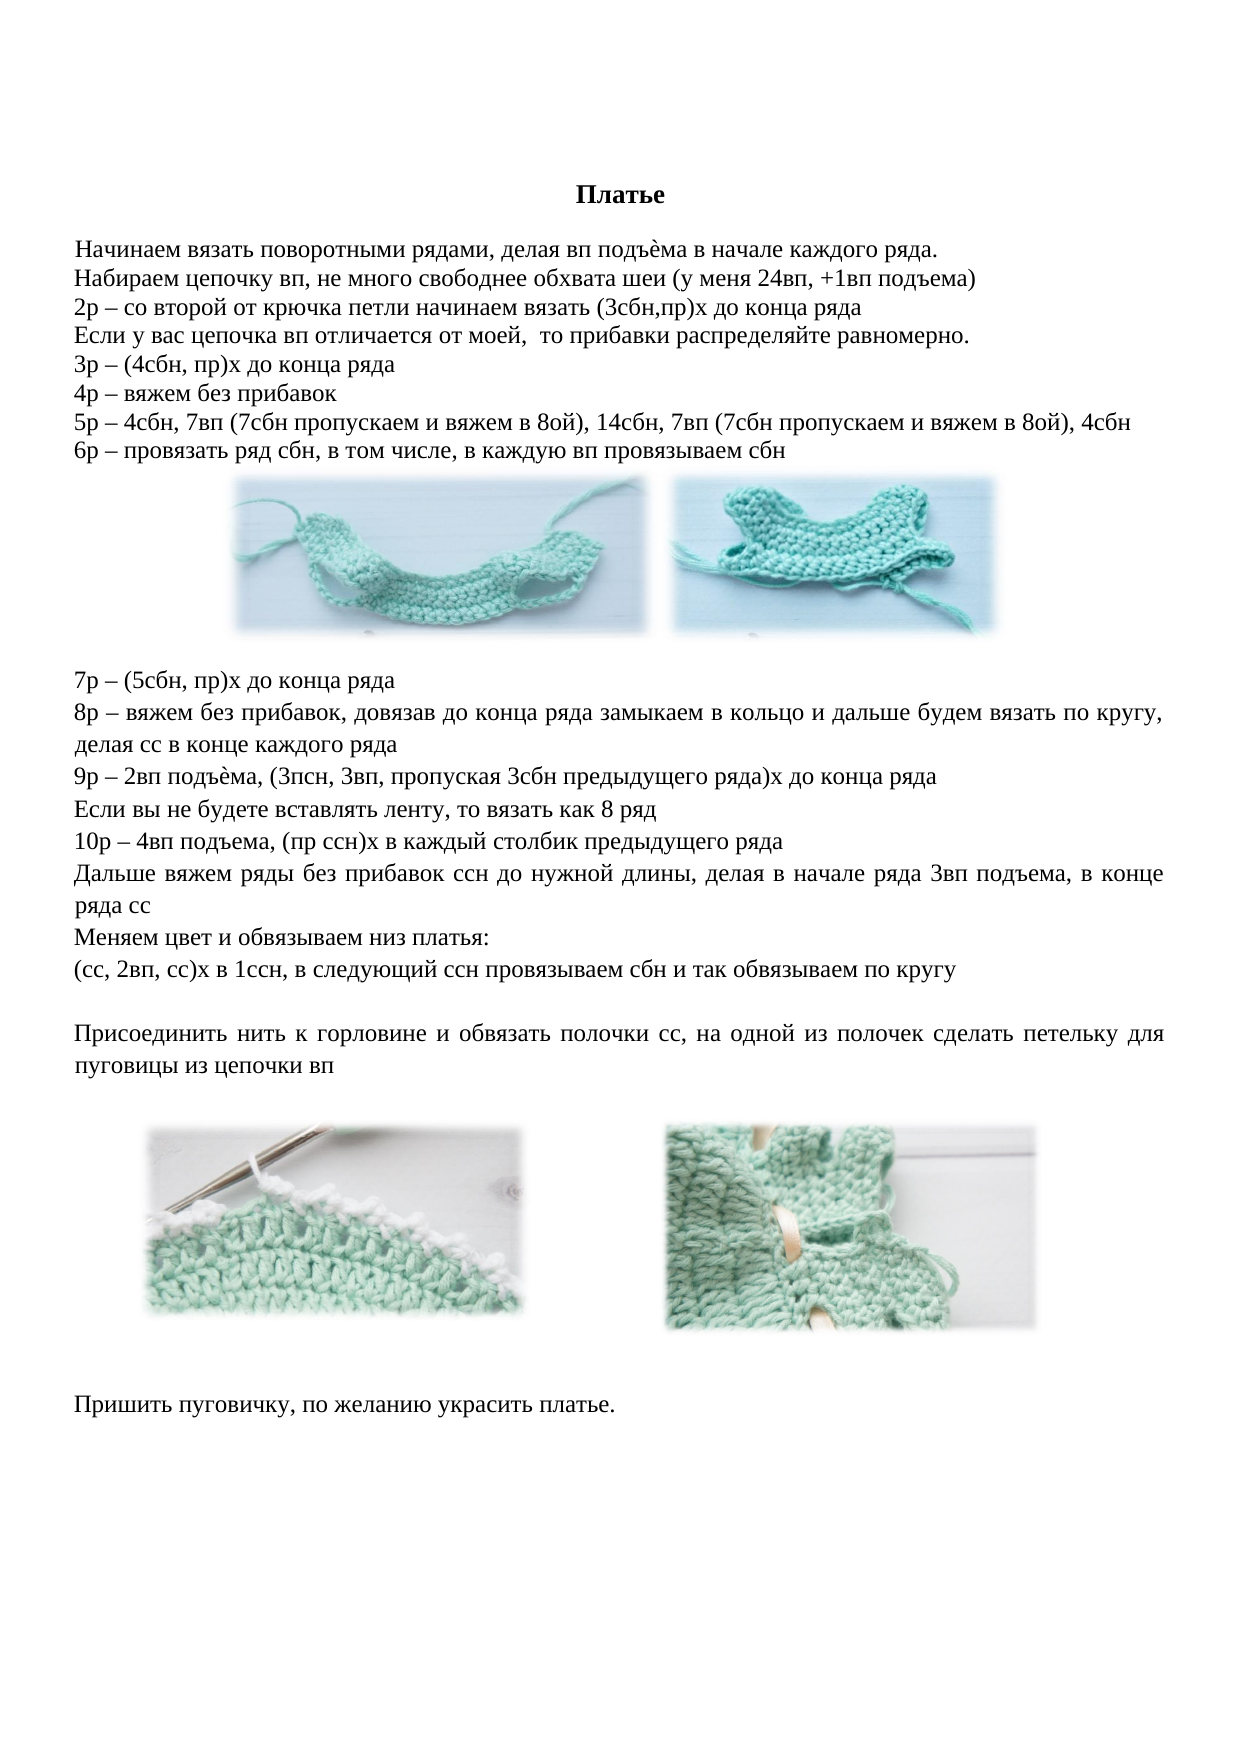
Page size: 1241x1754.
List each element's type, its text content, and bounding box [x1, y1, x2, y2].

text Начинаем вязать поворотными рядами, делая вп подъѐма в начале каждого ряда. [74, 234, 1165, 263]
text Дальше вяжем ряды без прибавок ссн до нужной длины, делая в начале ряда 3вп подъема, в конце ряда сс [73, 858, 1165, 919]
text Меняем цвет и обвязываем низ платья: [73, 922, 1165, 951]
text 9р – 2вп подъѐма, (3псн, 3вп, пропуская 3сбн предыдущего ряда)х до конца ряда [73, 761, 1165, 790]
text 4р – вяжем без прибавок [73, 378, 1165, 407]
text 6р – провязать ряд сбн, в том числе, в каждую вп провязываем сбн [73, 436, 1165, 464]
text Если у вас цепочка вп отличается от моей, то прибавки распределяйте равномерно. [73, 321, 1165, 349]
text 2р – со второй от крючка петли начинаем вязать (3сбн,пр)х до конца ряда [73, 292, 1165, 321]
text 3р – (4сбн, пр)х до конца ряда [73, 349, 1165, 378]
subtitle Платье [75, 178, 1165, 209]
text Если вы не будете вставлять ленту, то вязать как 8 ряд [73, 794, 1165, 822]
text 5р – 4сбн, 7вп (7сбн пропускаем и вяжем в 8ой), 14сбн, 7вп (7сбн пропускаем и вяжем в 8ой), 4сбн [73, 407, 1165, 436]
text 8р – вяжем без прибавок, довязав до конца ряда замыкаем в кольцо и дальше будем вязать по кругу, делая сс в конце каждого ряда [73, 697, 1165, 758]
text Набираем цепочку вп, не много свободнее обхвата шеи (у меня 24вп, +1вп подъема) [73, 263, 1165, 292]
text 7р – (5сбн, пр)х до конца ряда [73, 665, 1165, 694]
text 10р – 4вп подъема, (пр ссн)х в каждый столбик предыдущего ряда [73, 826, 1165, 854]
text (сс, 2вп, сс)х в 1ссн, в следующий ссн провязываем сбн и так обвязываем по кругу [73, 954, 1165, 983]
picture [659, 1118, 1043, 1336]
text Пришить пуговичку, по желанию украсить платье. [73, 1389, 1165, 1418]
picture [221, 464, 1008, 644]
text Присоединить нить к горловине и обвязать полочки сс, на одной из полочек сделать петельку для пуговицы из цепочки вп [73, 1018, 1165, 1079]
picture [137, 1118, 532, 1322]
